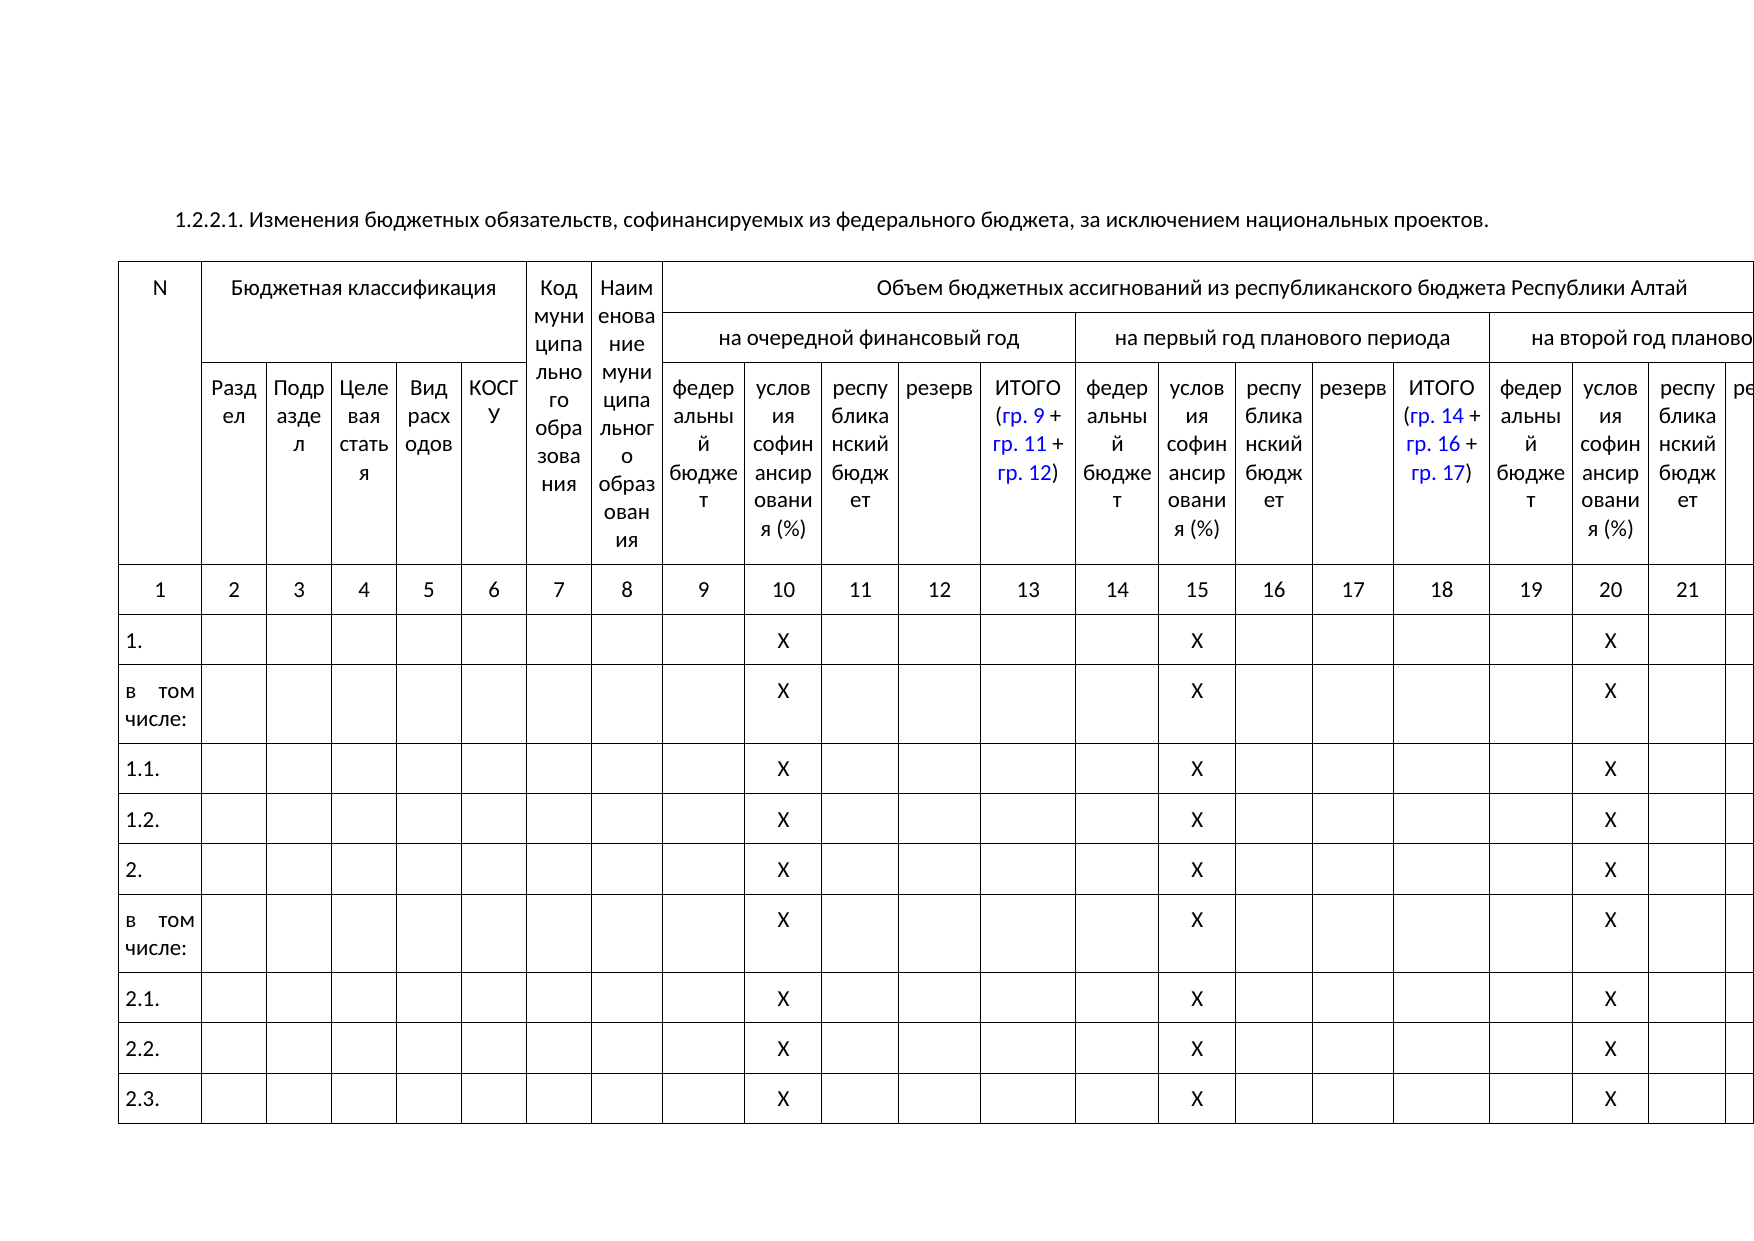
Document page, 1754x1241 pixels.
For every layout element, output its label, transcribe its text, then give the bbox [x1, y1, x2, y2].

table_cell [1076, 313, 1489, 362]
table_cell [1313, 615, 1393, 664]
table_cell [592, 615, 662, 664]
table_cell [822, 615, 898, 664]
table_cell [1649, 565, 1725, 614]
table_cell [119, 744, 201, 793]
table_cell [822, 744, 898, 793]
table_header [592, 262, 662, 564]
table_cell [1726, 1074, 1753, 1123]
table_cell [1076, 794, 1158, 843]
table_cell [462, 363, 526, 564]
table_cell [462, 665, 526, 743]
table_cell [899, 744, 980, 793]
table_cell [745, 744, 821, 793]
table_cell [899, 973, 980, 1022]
text 1.2.2.1. Изменения бюджетных обязательств, софинансируемых из федерального бюджета, за исключением национальных проектов. [118, 205, 1636, 233]
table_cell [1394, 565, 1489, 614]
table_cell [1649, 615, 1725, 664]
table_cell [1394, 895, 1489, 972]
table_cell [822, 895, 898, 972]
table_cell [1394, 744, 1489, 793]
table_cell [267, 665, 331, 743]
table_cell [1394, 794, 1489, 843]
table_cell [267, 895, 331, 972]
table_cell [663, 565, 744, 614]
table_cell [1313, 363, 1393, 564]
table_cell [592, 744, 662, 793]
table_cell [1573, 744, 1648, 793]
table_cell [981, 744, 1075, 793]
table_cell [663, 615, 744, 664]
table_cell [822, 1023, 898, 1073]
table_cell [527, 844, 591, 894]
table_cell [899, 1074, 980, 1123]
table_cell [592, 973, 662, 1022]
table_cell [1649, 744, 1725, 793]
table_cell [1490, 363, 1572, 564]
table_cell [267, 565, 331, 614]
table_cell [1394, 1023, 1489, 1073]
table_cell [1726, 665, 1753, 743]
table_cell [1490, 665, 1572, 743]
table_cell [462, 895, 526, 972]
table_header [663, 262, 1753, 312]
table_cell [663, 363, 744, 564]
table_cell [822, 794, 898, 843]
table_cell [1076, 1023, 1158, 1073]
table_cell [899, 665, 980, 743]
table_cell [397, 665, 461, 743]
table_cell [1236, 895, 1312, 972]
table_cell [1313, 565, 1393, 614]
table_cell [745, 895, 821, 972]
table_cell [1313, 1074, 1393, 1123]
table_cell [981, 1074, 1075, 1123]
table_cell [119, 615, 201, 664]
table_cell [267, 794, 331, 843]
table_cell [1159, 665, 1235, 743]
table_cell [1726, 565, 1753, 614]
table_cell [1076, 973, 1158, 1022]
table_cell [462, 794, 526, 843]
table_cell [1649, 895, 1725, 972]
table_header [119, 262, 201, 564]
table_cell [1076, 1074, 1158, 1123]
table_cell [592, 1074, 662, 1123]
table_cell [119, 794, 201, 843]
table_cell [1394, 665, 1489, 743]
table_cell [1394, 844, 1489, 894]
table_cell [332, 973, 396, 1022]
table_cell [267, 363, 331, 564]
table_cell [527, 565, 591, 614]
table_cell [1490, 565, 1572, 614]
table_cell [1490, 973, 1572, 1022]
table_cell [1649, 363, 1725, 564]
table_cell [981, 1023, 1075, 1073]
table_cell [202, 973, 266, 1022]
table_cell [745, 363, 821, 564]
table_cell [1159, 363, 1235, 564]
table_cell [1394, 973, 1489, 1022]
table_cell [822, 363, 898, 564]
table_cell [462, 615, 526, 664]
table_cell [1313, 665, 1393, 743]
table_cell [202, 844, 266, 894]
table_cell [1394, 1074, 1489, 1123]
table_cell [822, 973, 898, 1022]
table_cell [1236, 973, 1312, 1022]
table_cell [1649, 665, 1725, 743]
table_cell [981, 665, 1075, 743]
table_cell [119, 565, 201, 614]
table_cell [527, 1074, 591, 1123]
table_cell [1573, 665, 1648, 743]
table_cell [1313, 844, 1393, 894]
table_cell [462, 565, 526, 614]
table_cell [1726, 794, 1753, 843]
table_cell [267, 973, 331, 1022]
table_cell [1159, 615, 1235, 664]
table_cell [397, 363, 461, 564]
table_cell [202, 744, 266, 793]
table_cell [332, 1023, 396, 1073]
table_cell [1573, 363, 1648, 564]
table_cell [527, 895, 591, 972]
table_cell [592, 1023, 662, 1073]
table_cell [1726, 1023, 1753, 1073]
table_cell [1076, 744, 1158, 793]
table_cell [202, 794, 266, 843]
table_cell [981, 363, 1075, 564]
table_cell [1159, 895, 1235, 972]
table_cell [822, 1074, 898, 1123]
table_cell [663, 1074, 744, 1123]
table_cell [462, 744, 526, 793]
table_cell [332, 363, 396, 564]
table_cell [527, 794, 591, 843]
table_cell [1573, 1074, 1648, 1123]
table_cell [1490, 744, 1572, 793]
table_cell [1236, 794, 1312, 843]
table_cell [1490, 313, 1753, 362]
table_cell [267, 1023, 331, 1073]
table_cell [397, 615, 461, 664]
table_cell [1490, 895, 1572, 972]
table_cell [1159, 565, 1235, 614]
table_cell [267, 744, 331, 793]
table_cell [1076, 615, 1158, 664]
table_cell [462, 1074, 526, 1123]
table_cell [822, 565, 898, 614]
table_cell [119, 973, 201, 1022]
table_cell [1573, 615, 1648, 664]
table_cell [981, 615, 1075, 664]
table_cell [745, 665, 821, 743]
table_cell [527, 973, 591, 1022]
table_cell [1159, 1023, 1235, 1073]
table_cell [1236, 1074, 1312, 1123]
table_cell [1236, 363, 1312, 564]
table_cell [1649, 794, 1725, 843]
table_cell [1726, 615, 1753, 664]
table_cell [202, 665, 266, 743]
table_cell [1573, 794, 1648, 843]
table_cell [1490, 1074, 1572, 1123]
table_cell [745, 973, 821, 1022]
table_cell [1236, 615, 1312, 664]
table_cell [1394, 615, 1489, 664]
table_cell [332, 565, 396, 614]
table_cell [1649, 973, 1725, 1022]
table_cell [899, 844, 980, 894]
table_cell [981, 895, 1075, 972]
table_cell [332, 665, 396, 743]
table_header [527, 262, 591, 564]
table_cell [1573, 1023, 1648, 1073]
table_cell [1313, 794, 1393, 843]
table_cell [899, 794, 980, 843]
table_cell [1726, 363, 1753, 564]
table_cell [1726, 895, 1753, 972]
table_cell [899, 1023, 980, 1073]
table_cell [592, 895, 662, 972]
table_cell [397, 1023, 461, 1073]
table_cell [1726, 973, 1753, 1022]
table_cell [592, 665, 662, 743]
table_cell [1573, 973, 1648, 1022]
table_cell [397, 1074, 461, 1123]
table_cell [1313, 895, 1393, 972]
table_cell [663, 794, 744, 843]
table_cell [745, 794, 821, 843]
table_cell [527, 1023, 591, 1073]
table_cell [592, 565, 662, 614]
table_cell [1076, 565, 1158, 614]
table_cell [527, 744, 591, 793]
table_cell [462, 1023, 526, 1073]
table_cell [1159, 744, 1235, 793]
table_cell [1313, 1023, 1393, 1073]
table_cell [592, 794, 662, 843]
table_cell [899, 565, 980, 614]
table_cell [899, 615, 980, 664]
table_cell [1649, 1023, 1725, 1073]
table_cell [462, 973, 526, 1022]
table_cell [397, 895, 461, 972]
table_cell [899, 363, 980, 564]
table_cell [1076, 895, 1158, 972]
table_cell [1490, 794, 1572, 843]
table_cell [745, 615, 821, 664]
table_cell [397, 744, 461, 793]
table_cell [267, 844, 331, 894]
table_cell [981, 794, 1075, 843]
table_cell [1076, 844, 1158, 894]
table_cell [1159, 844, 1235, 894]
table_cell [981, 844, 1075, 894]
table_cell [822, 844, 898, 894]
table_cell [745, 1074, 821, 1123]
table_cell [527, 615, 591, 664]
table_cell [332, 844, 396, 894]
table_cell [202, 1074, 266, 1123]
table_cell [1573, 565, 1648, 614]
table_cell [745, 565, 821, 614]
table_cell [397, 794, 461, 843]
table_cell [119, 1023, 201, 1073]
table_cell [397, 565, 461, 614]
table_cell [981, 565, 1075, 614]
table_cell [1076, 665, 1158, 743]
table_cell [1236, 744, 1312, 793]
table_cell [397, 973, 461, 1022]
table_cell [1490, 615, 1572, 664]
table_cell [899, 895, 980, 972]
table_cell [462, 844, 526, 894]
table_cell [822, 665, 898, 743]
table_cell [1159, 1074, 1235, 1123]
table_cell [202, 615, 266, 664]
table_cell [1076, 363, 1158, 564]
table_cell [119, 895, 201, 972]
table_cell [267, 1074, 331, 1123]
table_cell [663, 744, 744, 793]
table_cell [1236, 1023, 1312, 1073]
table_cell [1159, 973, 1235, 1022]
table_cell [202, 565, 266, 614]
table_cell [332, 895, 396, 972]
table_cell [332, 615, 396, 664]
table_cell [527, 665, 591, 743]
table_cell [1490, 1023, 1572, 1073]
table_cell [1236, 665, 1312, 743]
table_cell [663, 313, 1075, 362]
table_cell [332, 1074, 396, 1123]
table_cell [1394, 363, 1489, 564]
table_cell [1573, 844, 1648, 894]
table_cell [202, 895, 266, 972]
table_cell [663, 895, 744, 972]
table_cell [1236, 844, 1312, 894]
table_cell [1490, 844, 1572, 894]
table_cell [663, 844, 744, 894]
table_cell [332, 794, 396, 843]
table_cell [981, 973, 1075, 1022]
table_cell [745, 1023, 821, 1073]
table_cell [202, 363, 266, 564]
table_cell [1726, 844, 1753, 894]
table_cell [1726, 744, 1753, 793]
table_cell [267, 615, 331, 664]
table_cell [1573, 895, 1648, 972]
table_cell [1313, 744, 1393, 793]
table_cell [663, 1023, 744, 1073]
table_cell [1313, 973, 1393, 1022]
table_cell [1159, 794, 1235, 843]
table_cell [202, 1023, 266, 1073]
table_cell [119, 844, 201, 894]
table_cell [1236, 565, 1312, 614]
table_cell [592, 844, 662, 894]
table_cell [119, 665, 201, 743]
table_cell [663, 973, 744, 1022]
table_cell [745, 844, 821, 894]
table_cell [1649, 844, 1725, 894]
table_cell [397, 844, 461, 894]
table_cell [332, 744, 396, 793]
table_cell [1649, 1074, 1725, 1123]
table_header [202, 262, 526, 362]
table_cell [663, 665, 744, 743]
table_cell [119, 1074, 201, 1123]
